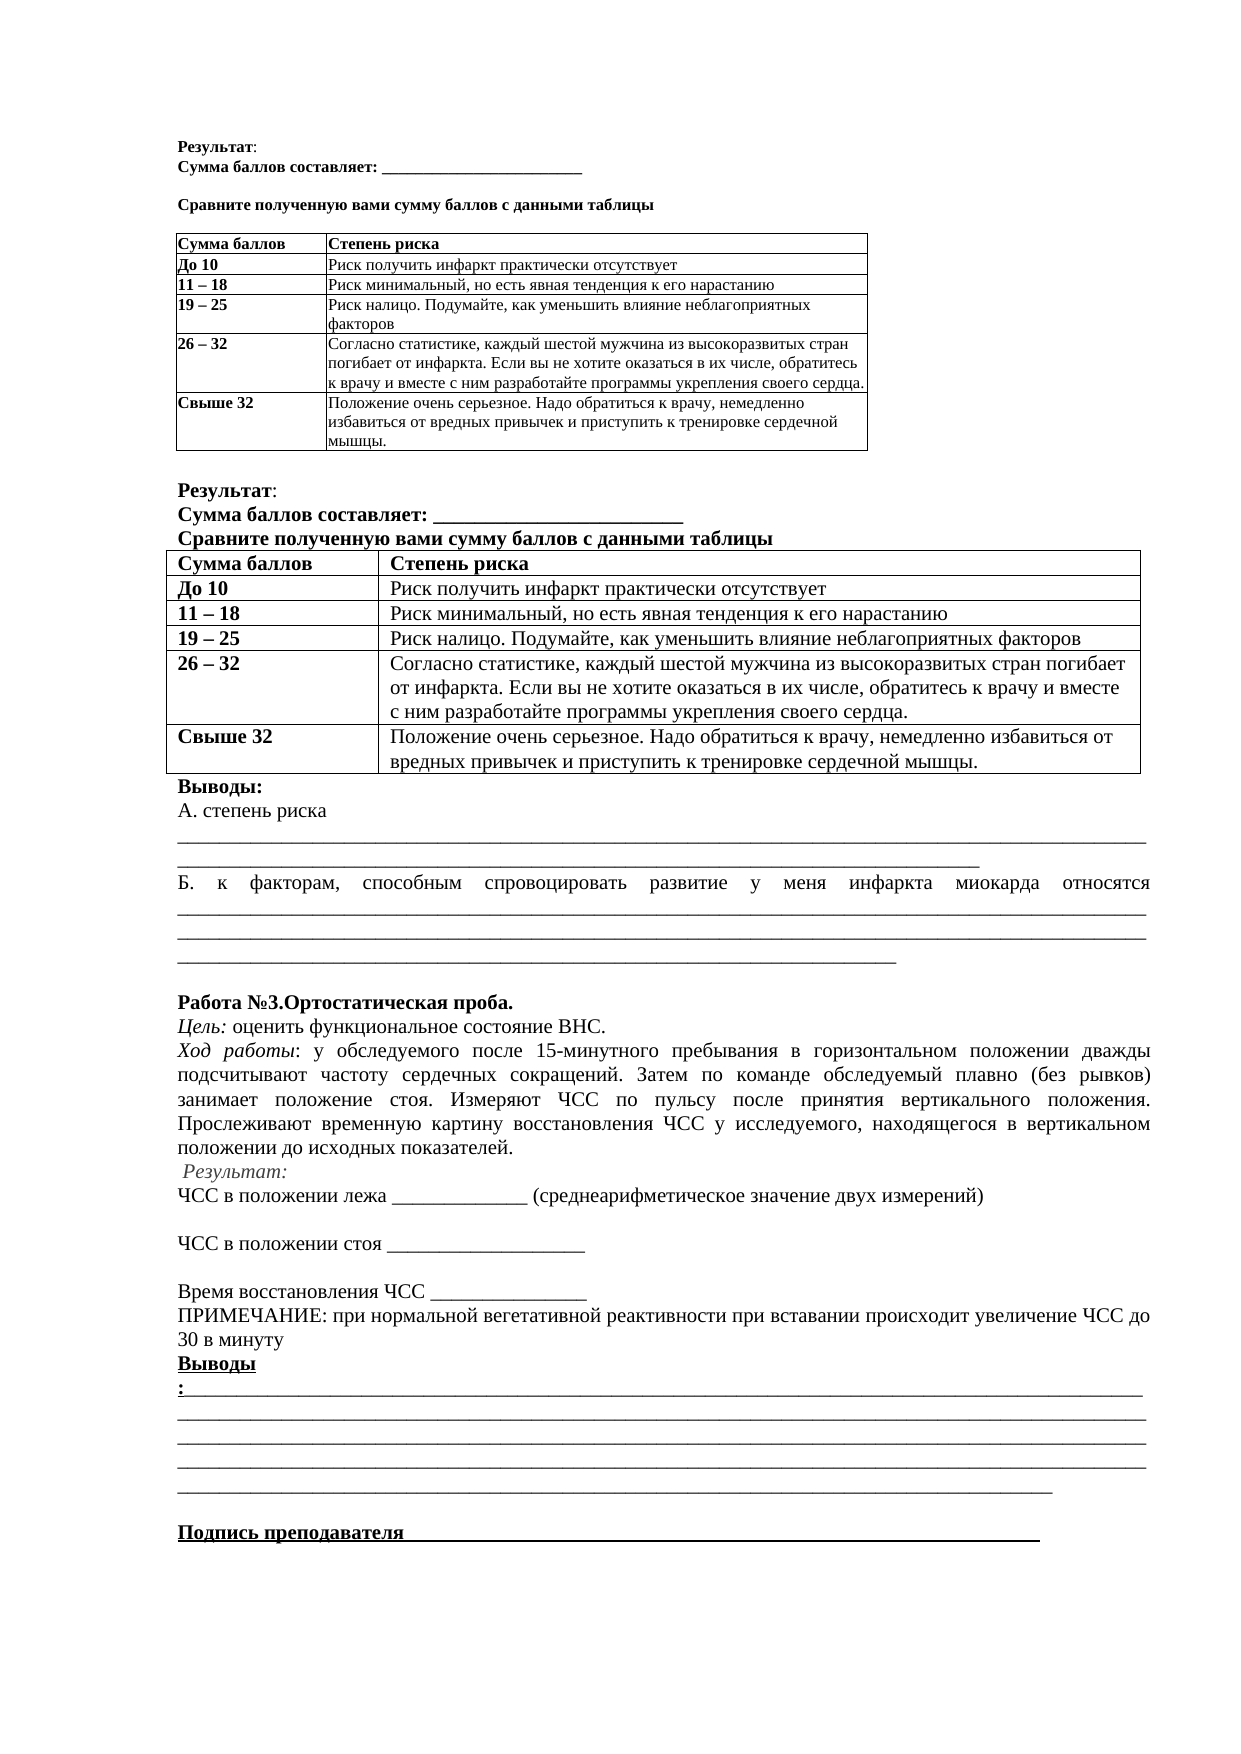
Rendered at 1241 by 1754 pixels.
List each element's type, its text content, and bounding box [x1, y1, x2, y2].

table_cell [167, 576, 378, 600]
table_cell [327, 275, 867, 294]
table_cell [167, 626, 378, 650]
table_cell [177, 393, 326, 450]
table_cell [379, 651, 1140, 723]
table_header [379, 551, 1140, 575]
text ПРИМЕЧАНИЕ: при нормальной вегетативной реактивности при вставании происходит увеличение ЧСС до 30 в минуту [177, 1303, 1152, 1351]
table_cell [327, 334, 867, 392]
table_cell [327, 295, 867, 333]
text ЧСС в положении лежа _____________ (среднеарифметическое значение двух измерений) [177, 1183, 1152, 1207]
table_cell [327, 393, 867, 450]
text Сумма баллов составляет: ________________________ [177, 502, 1152, 526]
text Результат: [177, 478, 1152, 502]
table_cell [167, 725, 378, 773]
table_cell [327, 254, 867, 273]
text Б. к факторам, способным спровоцировать развитие у меня инфаркта миокарда относятся _______________________________________________________________________________________________________________________________________________________________________________________________________________________________________________________________ [177, 870, 1152, 966]
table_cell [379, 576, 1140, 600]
text Ход работы: у обследуемого после 15-минутного пребывания в горизонтальном положении дважды подсчитывают частоту сердечных сокращений. Затем по команде обследуемый плавно (без рывков) занимает положение стоя. Измеряют ЧСС по пульсу после принятия вертикального положения. Прослеживают временную картину восстановления ЧСС у исследуемого, находящегося в вертикальном положении до исходных показателей. [177, 1038, 1152, 1159]
subtitle Результат: [177, 1159, 1152, 1183]
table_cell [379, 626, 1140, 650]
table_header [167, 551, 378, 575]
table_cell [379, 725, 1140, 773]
text Выводы: [177, 774, 1152, 798]
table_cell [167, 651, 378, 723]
text Сумма баллов составляет: ________________________ [177, 156, 1152, 176]
text Подпись преподавателя_____________________________________________________________ [177, 1519, 1152, 1544]
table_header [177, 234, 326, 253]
text Сравните полученную вами сумму баллов с данными таблицы [177, 195, 1152, 214]
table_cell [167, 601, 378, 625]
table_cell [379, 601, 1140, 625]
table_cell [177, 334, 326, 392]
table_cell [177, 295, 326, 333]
text Результат: [177, 137, 1152, 156]
text Цель: оценить функциональное состояние ВНС. [177, 1014, 1152, 1038]
text Время восстановления ЧСС _______________ [177, 1279, 1152, 1303]
text А. степень риска __________________________________________________________________________________________________________________________________________________________________________ [177, 798, 1152, 870]
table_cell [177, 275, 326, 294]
text Работа №3.Ортостатическая проба. [177, 990, 1152, 1014]
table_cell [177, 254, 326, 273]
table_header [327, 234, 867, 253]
text Выводы:_______________________________________________________________________________________________________________________________________________________________________________________________________________________________________________________________________________________________________________________________________________________________________________________________________________________________________________________________________ [177, 1351, 1152, 1496]
text Сравните полученную вами сумму баллов с данными таблицы [177, 526, 1152, 550]
text ЧСС в положении стоя ___________________ [177, 1231, 1152, 1255]
